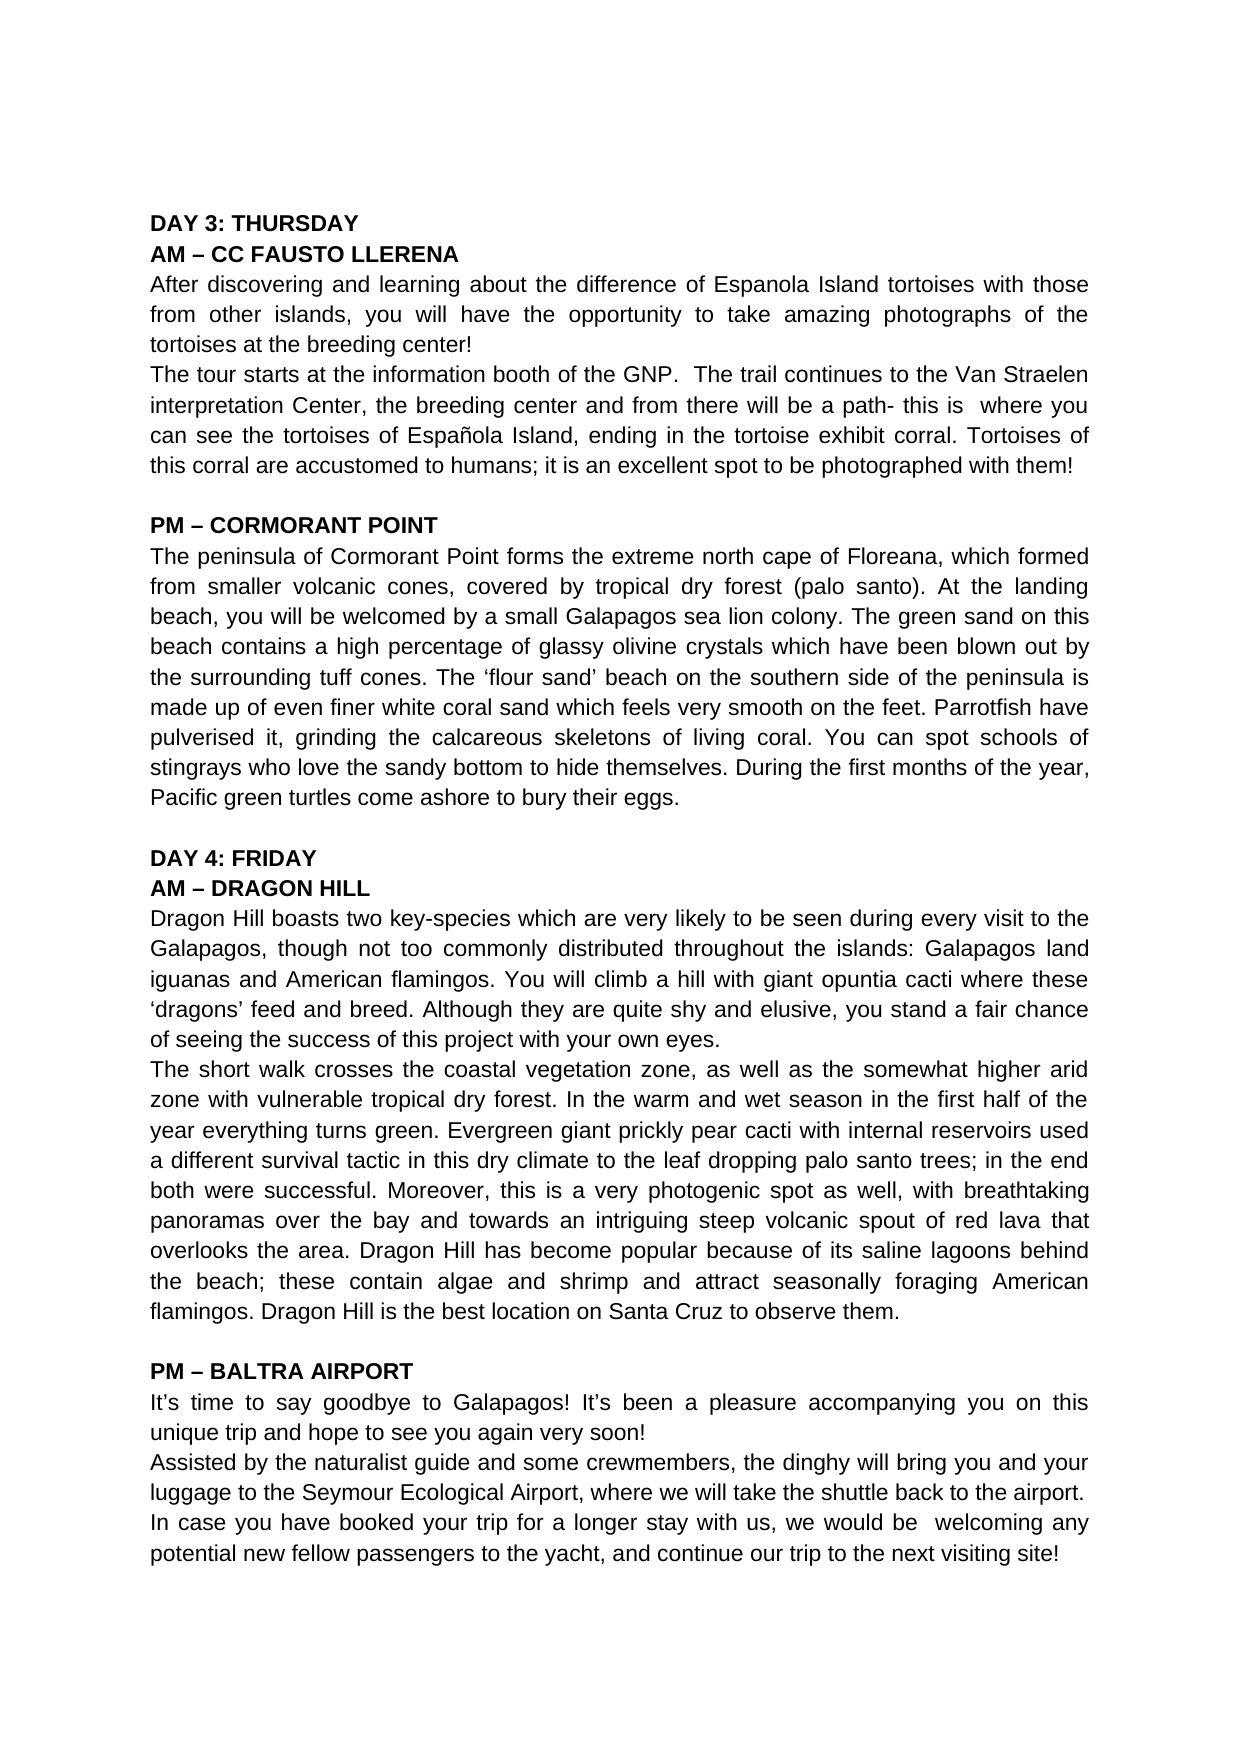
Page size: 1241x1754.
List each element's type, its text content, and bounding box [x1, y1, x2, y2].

text AM – CC FAUSTO LLERENA [150, 241, 1090, 267]
text The short walk crosses the coastal vegetation zone, as well as the somewhat higher arid zone with vulnerable tropical dry forest. In the warm and wet season in the first half of the year everything turns green. Evergreen giant prickly pear cacti with internal reservoirs used a different survival tactic in this dry climate to the leaf dropping palo santo trees; in the end both were successful. Moreover, this is a very photogenic spot as well, with breathtaking panoramas over the bay and towards an intriguing steep volcanic spout of red lava that overlooks the area. Dragon Hill has become popular because of its saline lagoons behind the beach; these contain algae and shrimp and attract seasonally foraging American flamingos. Dragon Hill is the best location on Santa Cruz to observe them. [150, 1056, 1090, 1324]
text After discovering and learning about the difference of Espanola Island tortoises with those from other islands, you will have the opportunity to take amazing photographs of the tortoises at the breeding center! [150, 271, 1090, 358]
text DAY 4: FRIDAY [150, 845, 1090, 871]
text It’s time to say goodbye to Galapagos! It’s been a pleasure accompanying you on this unique trip and hope to see you again very soon! [150, 1388, 1090, 1445]
text DAY 3: THURSDAY [150, 210, 1090, 237]
text The tour starts at the information booth of the GNP. The trail continues to the Van Straelen interpretation Center, the breeding center and from there will be a path- this is where you can see the tortoises of Española Island, ending in the tortoise exhibit corral. Tortoises of this corral are accustomed to humans; it is an excellent spot to be photographed with them! [150, 361, 1090, 478]
text PM – BALTRA AIRPORT [150, 1358, 1090, 1385]
text Assisted by the naturalist guide and some crewmembers, the dinghy will bring you and your luggage to the Seymour Ecological Airport, where we will take the shuttle back to the airport. [150, 1449, 1090, 1506]
text PM – CORMORANT POINT [150, 512, 1090, 539]
text Dragon Hill boasts two key-species which are very likely to be seen during every visit to the Galapagos, though not too commonly distributed throughout the islands: Galapagos land iguanas and American flamingos. You will climb a hill with giant opuntia cacti where these ‘dragons’ feed and breed. Although they are quite shy and elusive, you stand a fair chance of seeing the success of this project with your own eyes. [150, 905, 1090, 1052]
text In case you have booked your trip for a longer stay with us, we would be welcoming any potential new fellow passengers to the yacht, and continue our trip to the next visiting site! [150, 1509, 1090, 1566]
text AM – DRAGON HILL [150, 875, 1090, 901]
text The peninsula of Cormorant Point forms the extreme north cape of Floreana, which formed from smaller volcanic cones, covered by tropical dry forest (palo santo). At the landing beach, you will be welcomed by a small Galapagos sea lion colony. The green sand on this beach contains a high percentage of glassy olivine crystals which have been blown out by the surrounding tuff cones. The ‘flour sand’ beach on the southern side of the peninsula is made up of even finer white coral sand which feels very smooth on the feet. Parrotfish have pulverised it, grinding the calcareous skeletons of living coral. You can spot schools of stingrays who love the sandy bottom to hide themselves. During the first months of the year, Pacific green turtles come ashore to bury their eggs. [150, 543, 1090, 811]
